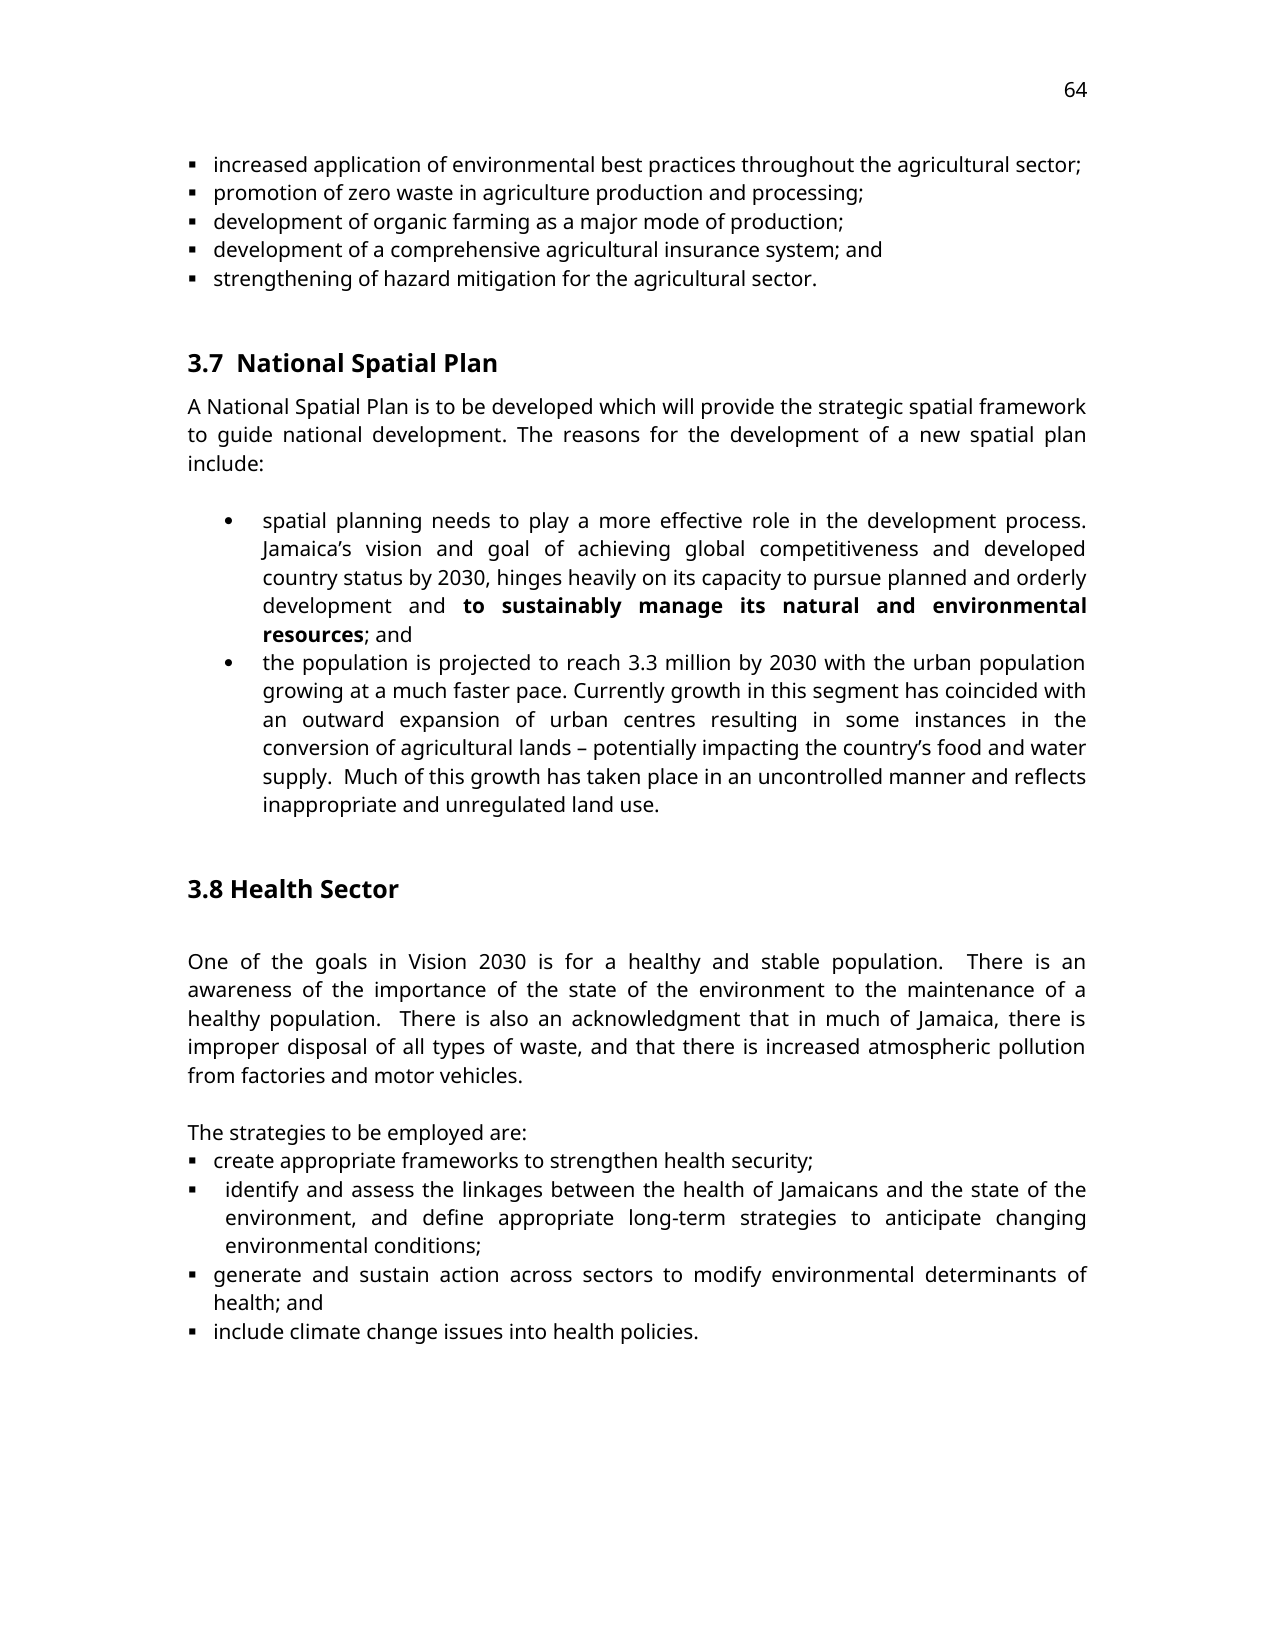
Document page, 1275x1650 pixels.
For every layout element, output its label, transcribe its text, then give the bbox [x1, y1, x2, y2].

subtitle 3.7 National Spatial Plan [187, 346, 1087, 380]
list promotion of zero waste in agriculture production and processing; [187, 178, 1087, 207]
list generate and sustain action across sectors to modify environmental determinants of health; and [187, 1260, 1087, 1317]
list include climate change issues into health policies. [187, 1317, 1087, 1345]
text The strategies to be employed are: [187, 1118, 1087, 1146]
list development of a comprehensive agricultural insurance system; and [187, 235, 1087, 264]
list increased application of environmental best practices throughout the agricultural sector; [187, 150, 1087, 178]
list spatial planning needs to play a more effective role in the development process. Jamaica’s vision and goal of achieving global competitiveness and developed country status by 2030, hinges heavily on its capacity to pursue planned and orderly development and to sustainably manage its natural and environmental resources; and [225, 506, 1087, 648]
text A National Spatial Plan is to be developed which will provide the strategic spatial framework to guide national development. The reasons for the development of a new spatial plan include: [187, 392, 1087, 477]
list the population is projected to reach 3.3 million by 2030 with the urban population growing at a much faster pace. Currently growth in this segment has coincided with an outward expansion of urban centres resulting in some instances in the conversion of agricultural lands – potentially impacting the country’s food and water supply. Much of this growth has taken place in an uncontrolled manner and reflects inappropriate and unregulated land use. [225, 648, 1087, 819]
text One of the goals in Vision 2030 is for a healthy and stable population. There is an awareness of the importance of the state of the environment to the maintenance of a healthy population. There is also an acknowledgment that in much of , there is improper disposal of all types of waste, and that there is increased atmospheric pollution from factories and motor vehicles. [187, 947, 1087, 1089]
list create appropriate frameworks to strengthen health security; [187, 1146, 1087, 1175]
list development of organic farming as a major mode of production; [187, 207, 1087, 235]
subtitle 3.8 Health Sector [187, 872, 1087, 906]
list strengthening of hazard mitigation for the agricultural sector. [187, 264, 1087, 292]
list identify and assess the linkages between the health of Jamaicans and the state of the environment, and define appropriate long-term strategies to anticipate changing environmental conditions; [187, 1175, 1087, 1260]
